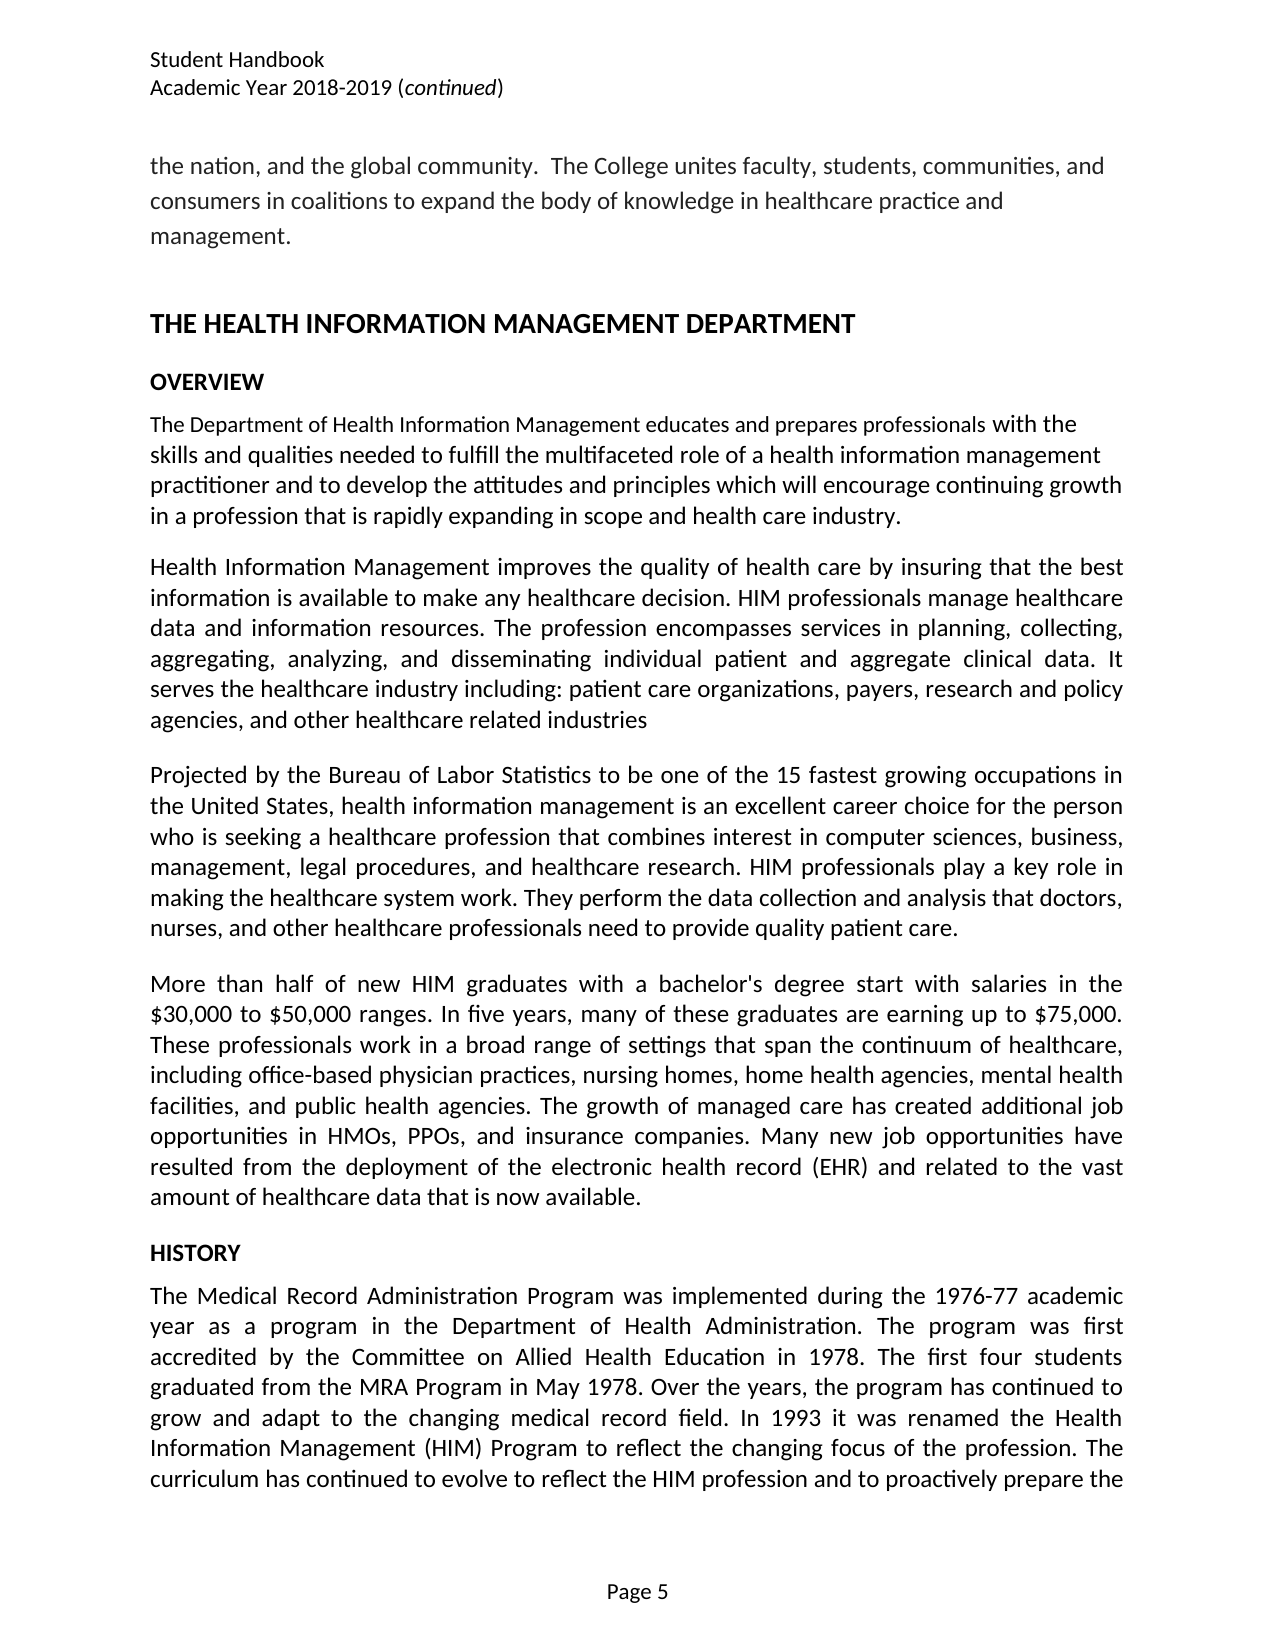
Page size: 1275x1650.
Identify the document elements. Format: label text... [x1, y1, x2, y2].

subtitle OVERVIEW [150, 366, 1125, 396]
text More than half of new HIM graduates with a bachelor's degree start with salaries in the $30,000 to $50,000 ranges. In five years, many of these graduates are earning up to $75,000. These professionals work in a broad range of settings that span the continuum of healthcare, including office-based physician practices, nursing homes, home health agencies, mental health facilities, and public health agencies. The growth of managed care has created additional job opportunities in HMOs, PPOs, and insurance companies. Many new job opportunities have resulted from the deployment of the electronic health record (EHR) and related to the vast amount of healthcare data that is now available. [150, 968, 1125, 1212]
subtitle HISTORY [150, 1237, 1125, 1267]
text Health Information Management improves the quality of health care by insuring that the best information is available to make any healthcare decision. HIM professionals manage healthcare data and information resources. The profession encompasses services in planning, collecting, aggregating, analyzing, and disseminating individual patient and aggregate clinical data. It serves the healthcare industry including: patient care organizations, payers, research and policy agencies, and other healthcare related industries [150, 552, 1125, 735]
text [150, 150, 1125, 251]
subtitle THE HEALTH INFORMATION MANAGEMENT DEPARTMENT [150, 305, 1125, 341]
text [150, 1280, 1125, 1494]
text The Department of Health Information Management educates and prepares professionals with the skills and qualities needed to fulfill the multifaceted role of a health information management practitioner and to develop the attitudes and principles which will encourage continuing growth in a profession that is rapidly expanding in scope and health care industry. [150, 409, 1125, 531]
text Projected by the Bureau of Labor Statistics to be one of the 15 fastest growing occupations in the United States, health information management is an excellent career choice for the person who is seeking a healthcare profession that combines interest in computer sciences, business, management, legal procedures, and healthcare research. HIM professionals play a key role in making the healthcare system work. They perform the data collection and analysis that doctors, nurses, and other healthcare professionals need to provide quality patient care. [150, 760, 1125, 943]
